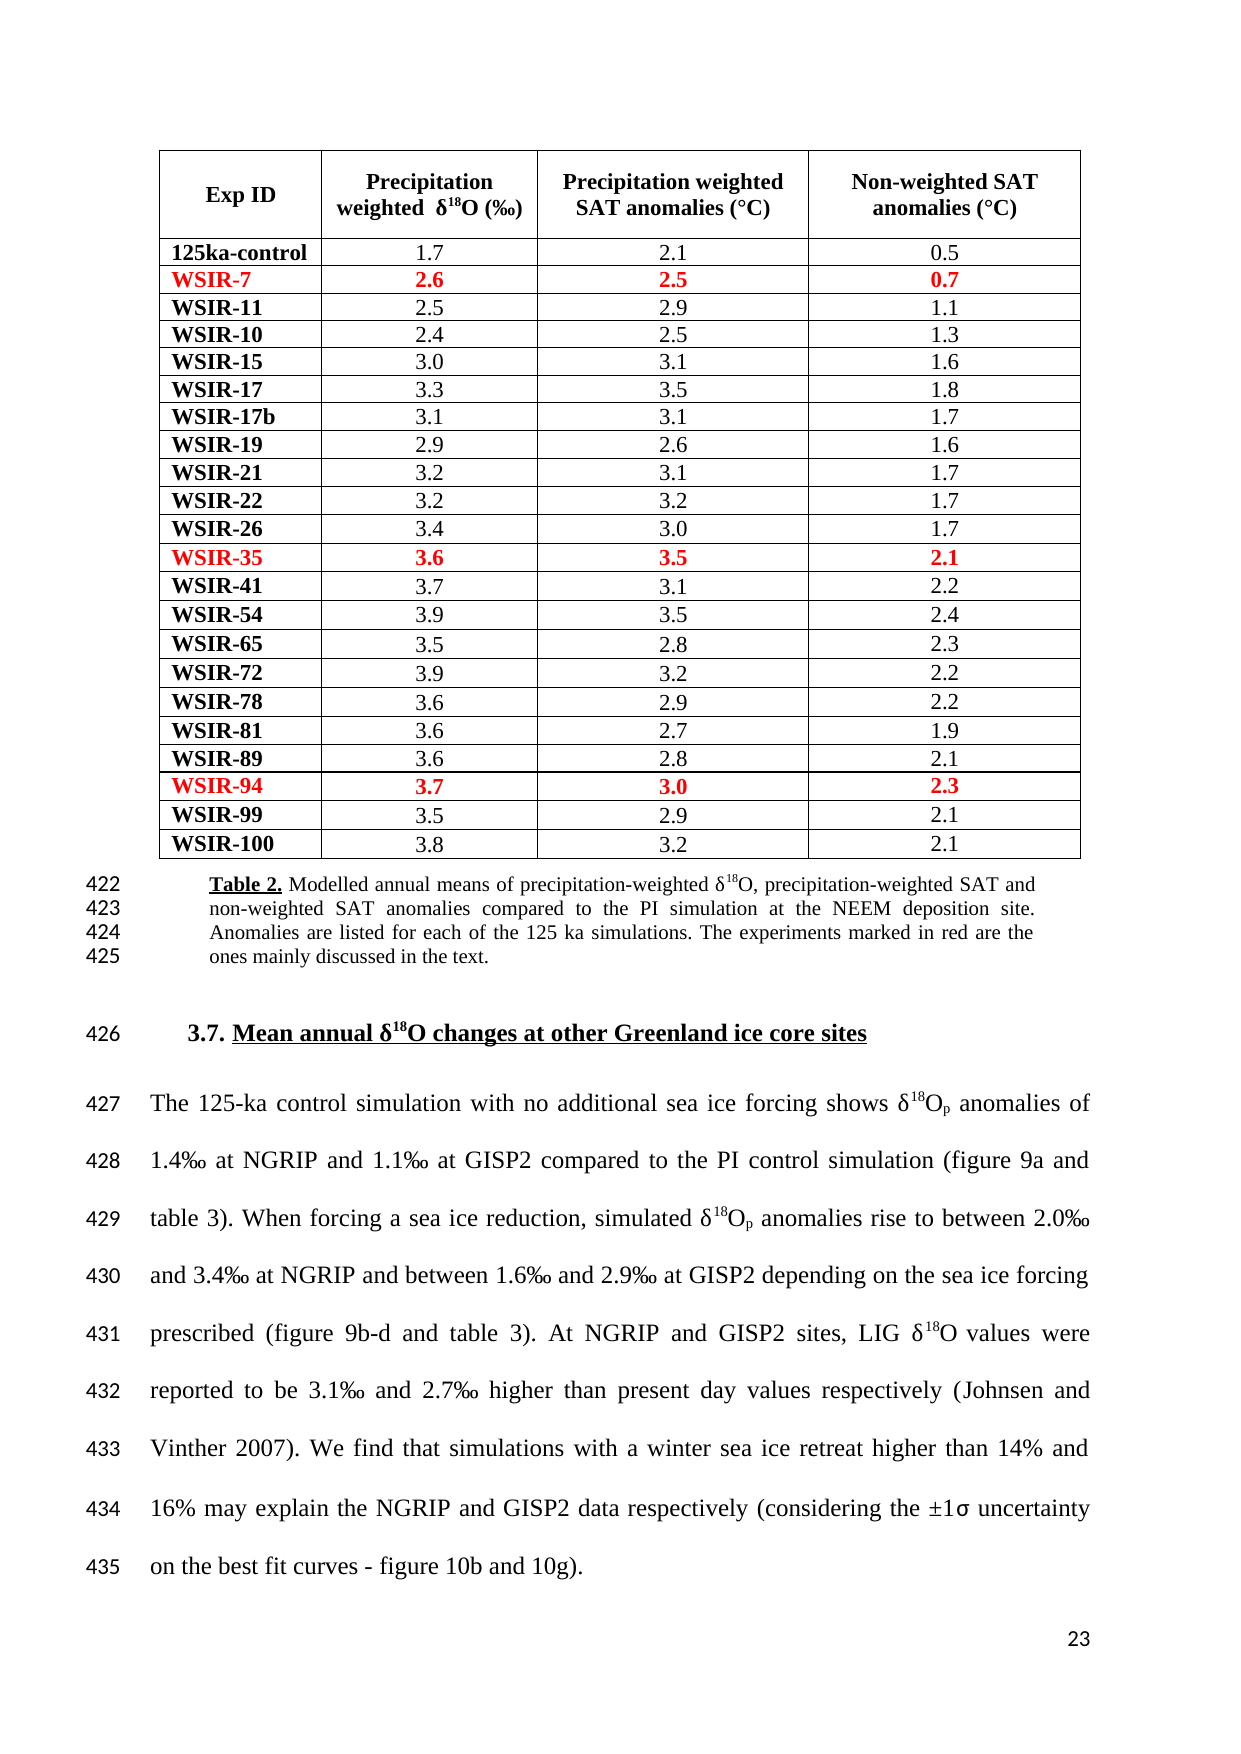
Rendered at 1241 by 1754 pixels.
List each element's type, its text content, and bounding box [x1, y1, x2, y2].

table_cell 1.7 [809, 487, 1080, 513]
table_cell 2.3 [809, 773, 1080, 800]
table_cell 3.1 [538, 348, 808, 375]
text Table 2. Modelled annual means of precipitation-weighted δ18O, precipitation-weighted SAT and non-weighted SAT anomalies compared to the PI simulation at the NEEM deposition site. Anomalies are listed for each of the 125 ka simulations. The experiments marked in red are the ones mainly discussed in the text. [209, 871, 1036, 968]
table_header Precipitation weighted SAT anomalies (°C) [538, 151, 808, 238]
table_cell 3.7 [322, 773, 537, 800]
table_cell 2.7 [538, 717, 808, 744]
table_cell 2.9 [322, 431, 537, 458]
table_cell 3.6 [322, 688, 537, 716]
table_cell 3.2 [322, 487, 537, 513]
table_cell 1.7 [809, 515, 1080, 543]
table_cell 2.9 [538, 688, 808, 716]
table_cell WSIR-10 [160, 321, 321, 347]
table_cell 1.7 [809, 403, 1080, 430]
table_cell 3.9 [322, 659, 537, 687]
table_cell 2.2 [809, 659, 1080, 687]
text The 125-ka control simulation with no additional sea ice forcing shows δ18Op anomalies of 1.4‰ at NGRIP and 1.1‰ at GISP2 compared to the PI control simulation (figure 9a and table 3). When forcing a sea ice reduction, simulated δ18Op anomalies rise to between 2.0‰ and 3.4‰ at NGRIP and between 1.6‰ and 2.9‰ at GISP2 depending on the sea ice forcing prescribed (figure 9b-d and table 3). At NGRIP and GISP2 sites, LIG δ18O values were reported to be 3.1‰ and 2.7‰ higher than present day values respectively (Johnsen and Vinther 2007). We find that simulations with a winter sea ice retreat higher than 14% and 16% may explain the NGRIP and GISP2 data respectively (considering the ±1σ uncertainty on the best fit curves - figure 10b and 10g). [150, 1088, 1090, 1580]
table_cell 3.8 [322, 830, 537, 858]
table_cell 1.6 [809, 431, 1080, 458]
table_cell 2.3 [809, 630, 1080, 658]
table_cell 2.5 [538, 266, 808, 292]
table_cell WSIR-21 [160, 459, 321, 486]
table_cell 2.1 [538, 239, 808, 265]
table_cell 2.1 [809, 830, 1080, 858]
table_cell 3.2 [538, 487, 808, 513]
table_cell 3.2 [538, 830, 808, 858]
table_cell 3.6 [322, 717, 537, 744]
table_cell WSIR-65 [160, 630, 321, 658]
table_cell 125ka-control [160, 239, 321, 265]
table_cell 2.5 [322, 294, 537, 320]
table_header Exp ID [160, 151, 321, 238]
table_header Precipitation weighted δ18O (‰) [322, 151, 537, 238]
table_cell WSIR-17 [160, 376, 321, 402]
table_cell 0.5 [809, 239, 1080, 265]
table_cell WSIR-19 [160, 431, 321, 458]
table_cell 3.2 [322, 459, 537, 486]
table_cell 3.5 [538, 376, 808, 402]
table_cell 3.1 [538, 403, 808, 430]
table_cell 2.8 [538, 630, 808, 658]
table_cell 2.6 [538, 431, 808, 458]
table_cell WSIR-81 [160, 717, 321, 744]
list Mean annual δ18O changes at other Greenland ice core sites [187, 1018, 1090, 1046]
table_cell 2.4 [322, 321, 537, 347]
table_cell 3.0 [538, 773, 808, 800]
table_cell 3.6 [322, 745, 537, 771]
table_cell 2.5 [538, 321, 808, 347]
table_cell WSIR-100 [160, 830, 321, 858]
table_cell WSIR-17b [160, 403, 321, 430]
table_cell 3.7 [322, 572, 537, 600]
table_cell WSIR-35 [160, 544, 321, 571]
table_cell WSIR-78 [160, 688, 321, 716]
table_header Non-weighted SAT anomalies (°C) [809, 151, 1080, 238]
table_cell WSIR-26 [160, 515, 321, 543]
table_cell 3.1 [538, 459, 808, 486]
table_cell 2.6 [322, 266, 537, 292]
table_cell 3.1 [538, 572, 808, 600]
table_cell 2.8 [538, 745, 808, 771]
table_cell 3.0 [538, 515, 808, 543]
table_cell 3.5 [538, 544, 808, 571]
table_cell 3.5 [322, 801, 537, 829]
table_cell 3.9 [322, 601, 537, 629]
table_cell WSIR-11 [160, 294, 321, 320]
table_cell WSIR-54 [160, 601, 321, 629]
table_cell 3.5 [538, 601, 808, 629]
table_cell 2.9 [538, 801, 808, 829]
table_cell 2.1 [809, 544, 1080, 571]
table_cell 2.1 [809, 801, 1080, 829]
table_cell 0.7 [809, 266, 1080, 292]
table_cell 2.2 [809, 688, 1080, 716]
table_cell 3.6 [322, 544, 537, 571]
table_cell 1.7 [322, 239, 537, 265]
table_cell WSIR-15 [160, 348, 321, 375]
table_cell 3.1 [322, 403, 537, 430]
table_cell 2.9 [538, 294, 808, 320]
table_cell 2.4 [809, 601, 1080, 629]
table_cell WSIR-94 [160, 773, 321, 800]
table_cell 3.5 [322, 630, 537, 658]
table_cell 1.9 [809, 717, 1080, 744]
table_cell WSIR-89 [160, 745, 321, 771]
table_cell WSIR-41 [160, 572, 321, 600]
table_cell 1.7 [809, 459, 1080, 486]
table_cell 1.1 [809, 294, 1080, 320]
table_cell 3.4 [322, 515, 537, 543]
table_cell 3.0 [322, 348, 537, 375]
table_cell 2.1 [809, 745, 1080, 771]
table_cell 3.2 [538, 659, 808, 687]
table_cell 1.3 [809, 321, 1080, 347]
table_cell WSIR-7 [160, 266, 321, 292]
table_cell 1.6 [809, 348, 1080, 375]
table_cell WSIR-99 [160, 801, 321, 829]
table_cell WSIR-22 [160, 487, 321, 513]
table_cell WSIR-72 [160, 659, 321, 687]
table_cell 1.8 [809, 376, 1080, 402]
table_cell 2.2 [809, 572, 1080, 600]
table_cell 3.3 [322, 376, 537, 402]
